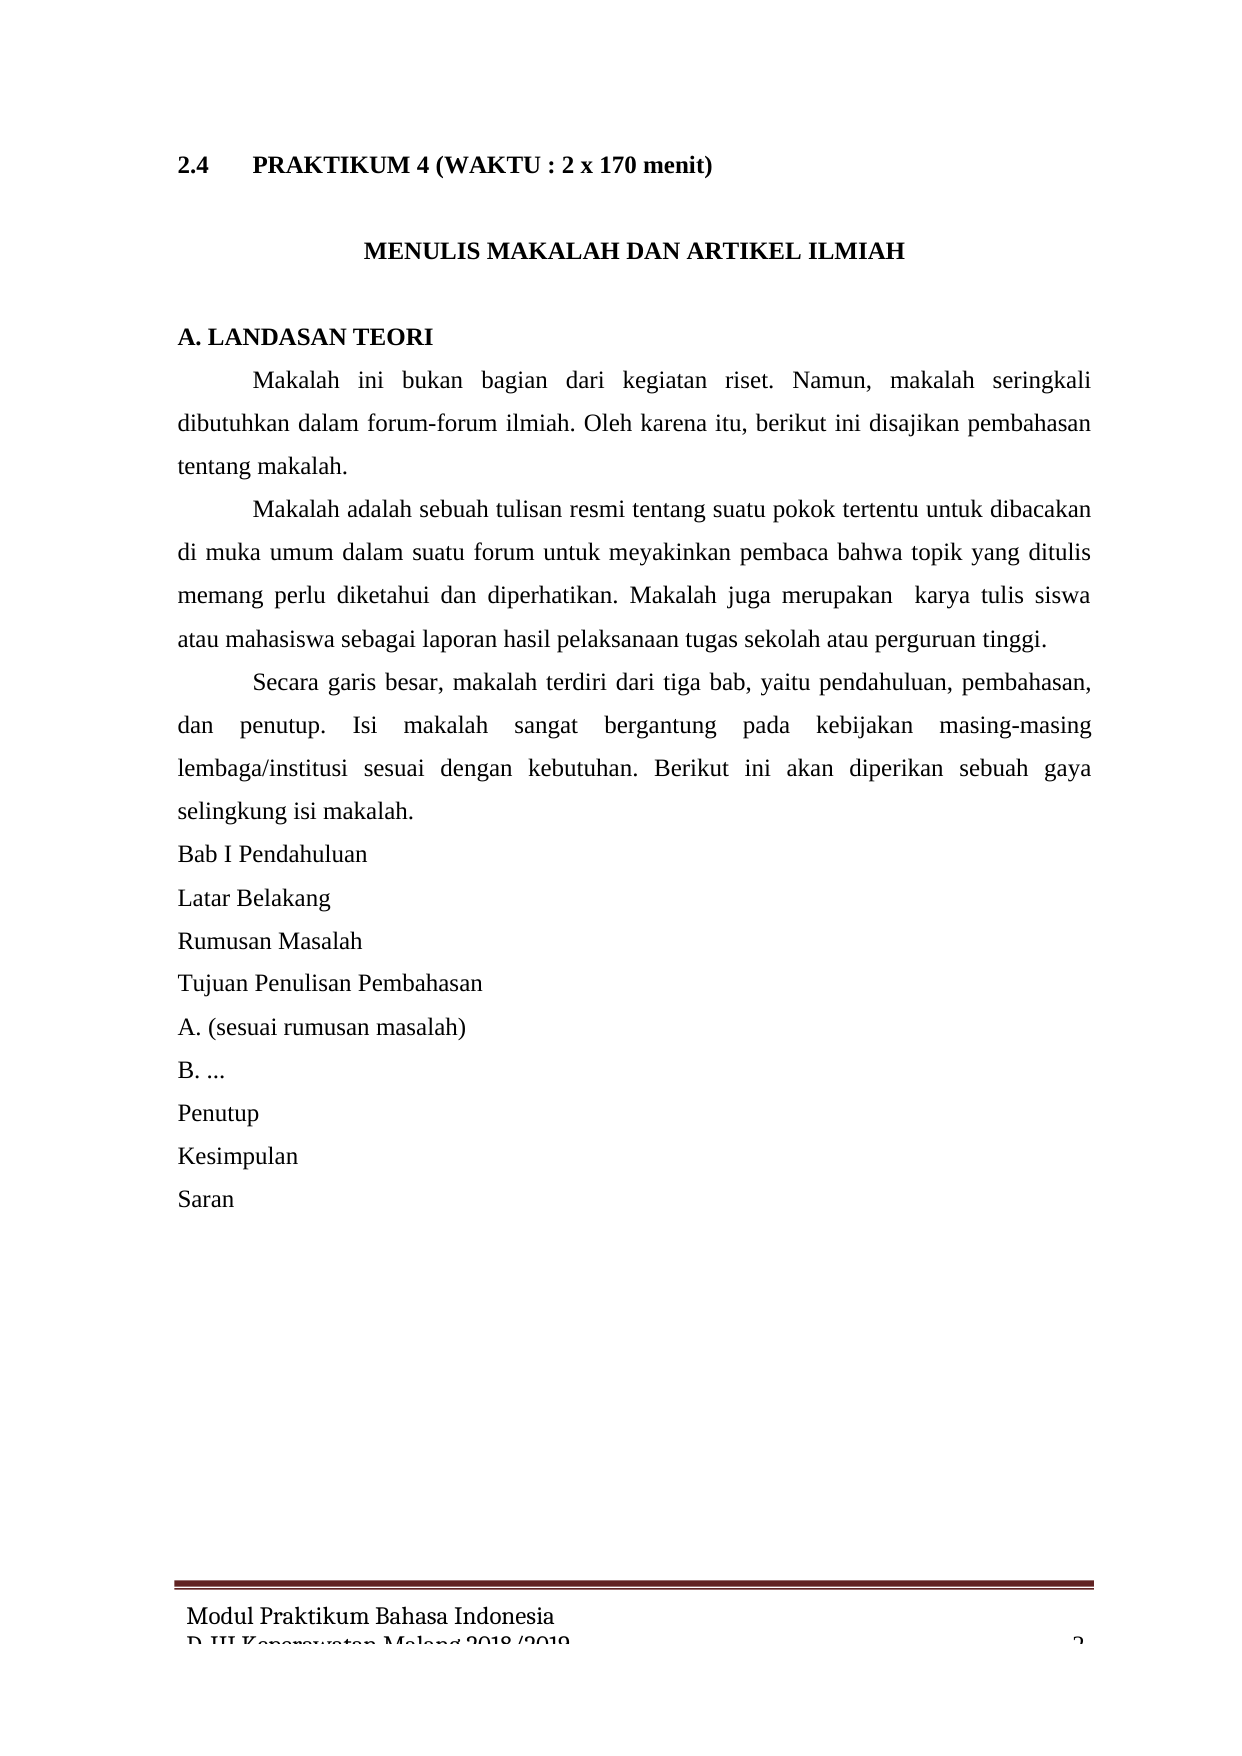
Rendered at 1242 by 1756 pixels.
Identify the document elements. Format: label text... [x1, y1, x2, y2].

list (sesuai rumusan masalah) [177, 1012, 1114, 1041]
text Penutup Kesimpulan Saran [177, 1098, 300, 1213]
text Bab I Pendahuluan Latar Belakang Rumusan Masalah [177, 839, 370, 954]
subtitle PRAKTIKUM 4 (WAKTU : 2 x 170 menit) [177, 150, 1114, 178]
text MENULIS MAKALAH DAN ARTIKEL ILMIAH [154, 236, 1114, 265]
text Tujuan Penulisan Pembahasan [177, 969, 1114, 997]
text Secara garis besar, makalah terdiri dari tiga bab, yaitu pendahuluan, pembahasan, dan penutup. Isi makalah sangat bergantung pada kebijakan masing-masing lembaga/institusi sesuai dengan kebutuhan. Berikut ini akan diperikan sebuah gaya selingkung isi makalah. [177, 667, 1092, 825]
text B. ... [177, 1055, 1114, 1084]
text A. LANDASAN TEORI [177, 322, 1114, 351]
text Makalah adalah sebuah tulisan resmi tentang suatu pokok tertentu untuk dibacakan di muka umum dalam suatu forum untuk meyakinkan pembaca bahwa topik yang ditulis memang perlu diketahui dan diperhatikan. Makalah juga merupakan karya tulis siswa atau mahasiswa sebagai laporan hasil pelaksanaan tugas sekolah atau perguruan tinggi. [177, 494, 1092, 652]
text Makalah ini bukan bagian dari kegiatan riset. Namun, makalah seringkali dibutuhkan dalam forum-forum ilmiah. Oleh karena itu, berikut ini disajikan pembahasan tentang makalah. [177, 365, 1092, 480]
